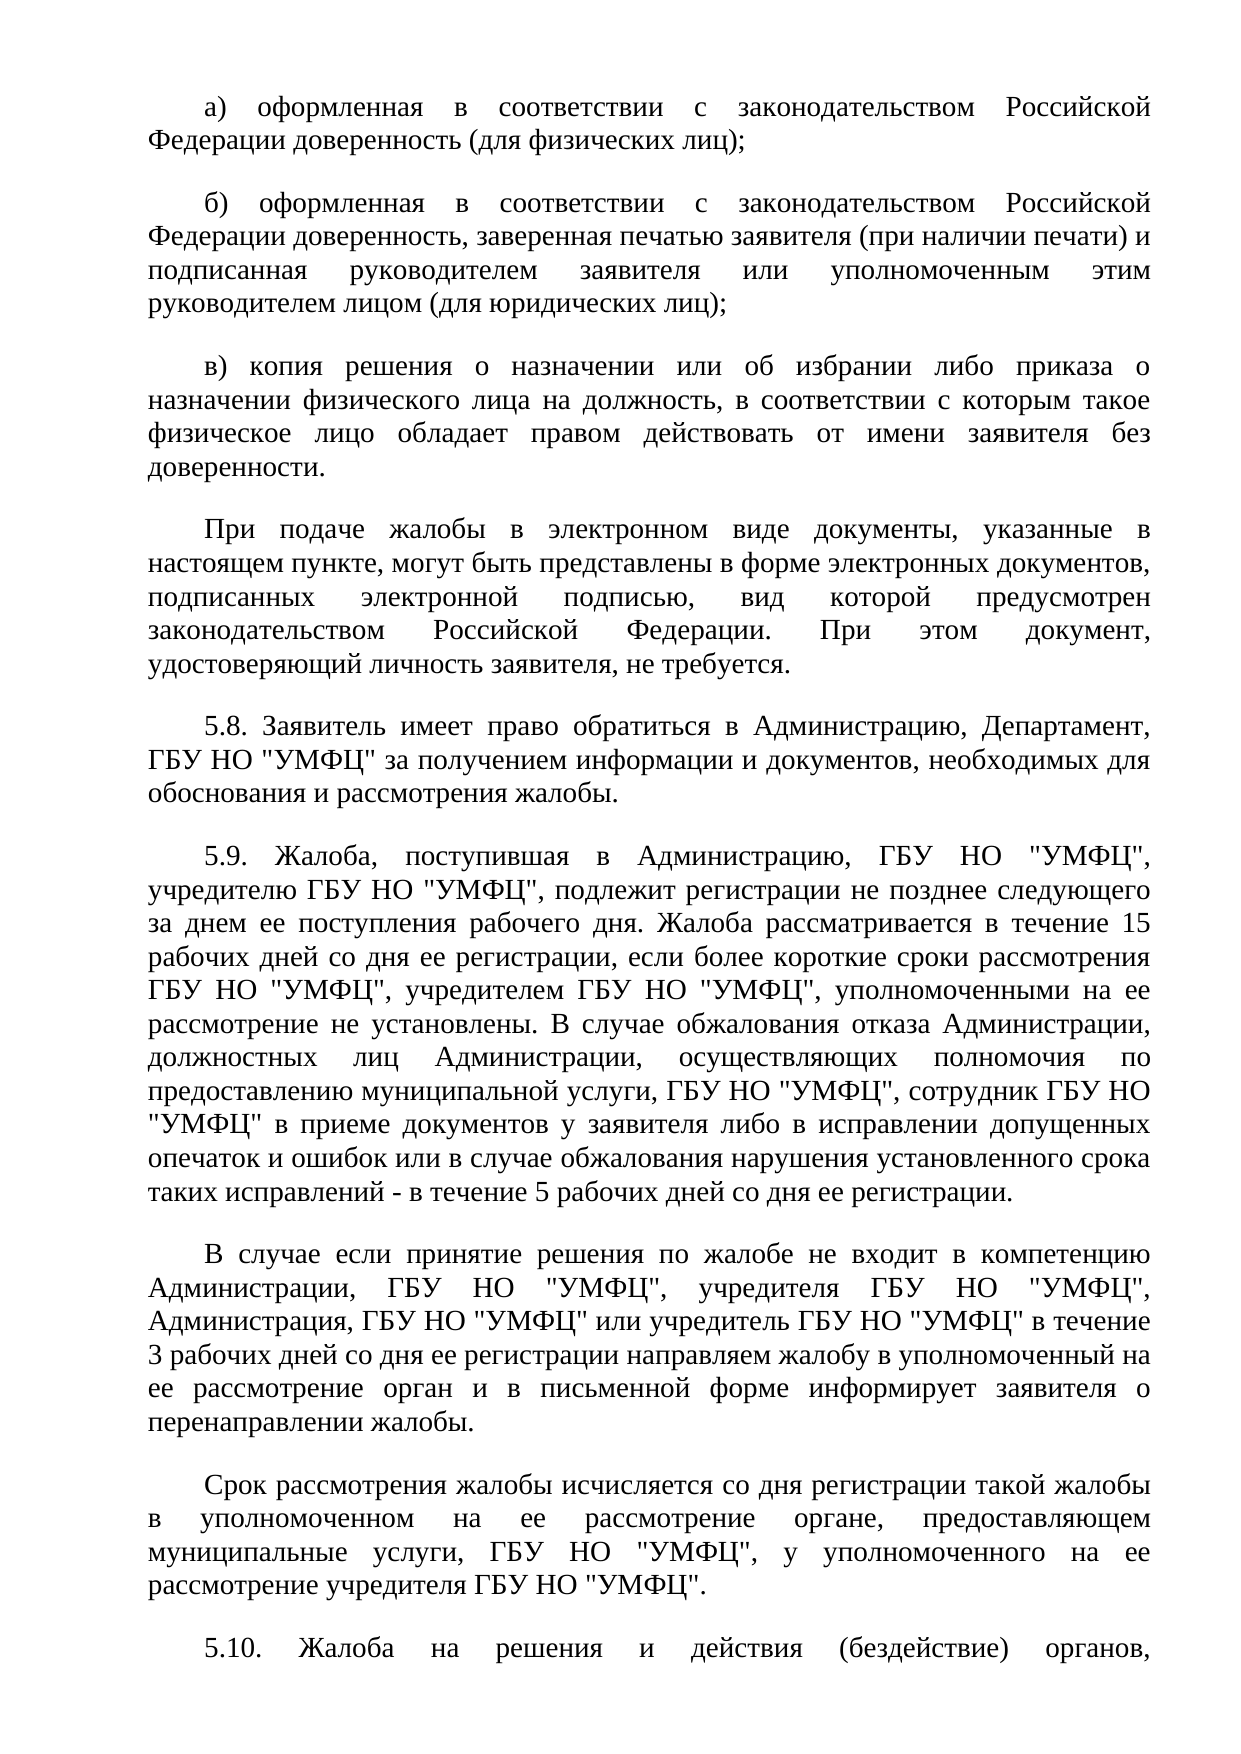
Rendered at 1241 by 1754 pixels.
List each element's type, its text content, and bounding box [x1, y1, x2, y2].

text При подаче жалобы в электронном виде документы, указанные в настоящем пункте, могут быть представлены в форме электронных документов, подписанных электронной подписью, вид которой предусмотрен законодательством Российской Федерации. При этом документ, удостоверяющий личность заявителя, не требуется. [148, 512, 1152, 679]
text Срок рассмотрения жалобы исчисляется со дня регистрации такой жалобы в уполномоченном на ее рассмотрение органе, предоставляющем муниципальные услуги, ГБУ НО "УМФЦ", у уполномоченного на ее рассмотрение учредителя ГБУ НО "УМФЦ". [148, 1467, 1152, 1601]
text в) копия решения о назначении или об избрании либо приказа о назначении физического лица на должность, в соответствии с которым такое физическое лицо обладает правом действовать от имени заявителя без доверенности. [148, 348, 1152, 482]
text 5.8. Заявитель имеет право обратиться в Администрацию, Департамент, ГБУ НО "УМФЦ" за получением информации и документов, необходимых для обоснования и рассмотрения жалобы. [148, 708, 1152, 809]
text В случае если принятие решения по жалобе не входит в компетенцию Администрации, ГБУ НО "УМФЦ", учредителя ГБУ НО "УМФЦ", Администрация, ГБУ НО "УМФЦ" или учредитель ГБУ НО "УМФЦ" в течение 3 рабочих дней со дня ее регистрации направляем жалобу в уполномоченный на ее рассмотрение орган и в письменной форме информирует заявителя о перенаправлении жалобы. [148, 1236, 1152, 1438]
text 5.9. Жалоба, поступившая в Администрацию, ГБУ НО "УМФЦ", учредителю ГБУ НО "УМФЦ", подлежит регистрации не позднее следующего за днем ее поступления рабочего дня. Жалоба рассматривается в течение 15 рабочих дней со дня ее регистрации, если более короткие сроки рассмотрения ГБУ НО "УМФЦ", учредителем ГБУ НО "УМФЦ", уполномоченными на ее рассмотрение не установлены. В случае обжалования отказа Администрации, должностных лиц Администрации, осуществляющих полномочия по предоставлению муниципальной услуги, ГБУ НО "УМФЦ", сотрудник ГБУ НО "УМФЦ" в приеме документов у заявителя либо в исправлении допущенных опечаток и ошибок или в случае обжалования нарушения установленного срока таких исправлений - в течение 5 рабочих дней со дня ее регистрации. [148, 838, 1152, 1207]
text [148, 1630, 1152, 1664]
text а) оформленная в соответствии с законодательством Российской Федерации доверенность (для физических лиц); [148, 89, 1152, 156]
text б) оформленная в соответствии с законодательством Российской Федерации доверенность, заверенная печатью заявителя (при наличии печати) и подписанная руководителем заявителя или уполномоченным этим руководителем лицом (для юридических лиц); [148, 185, 1152, 319]
